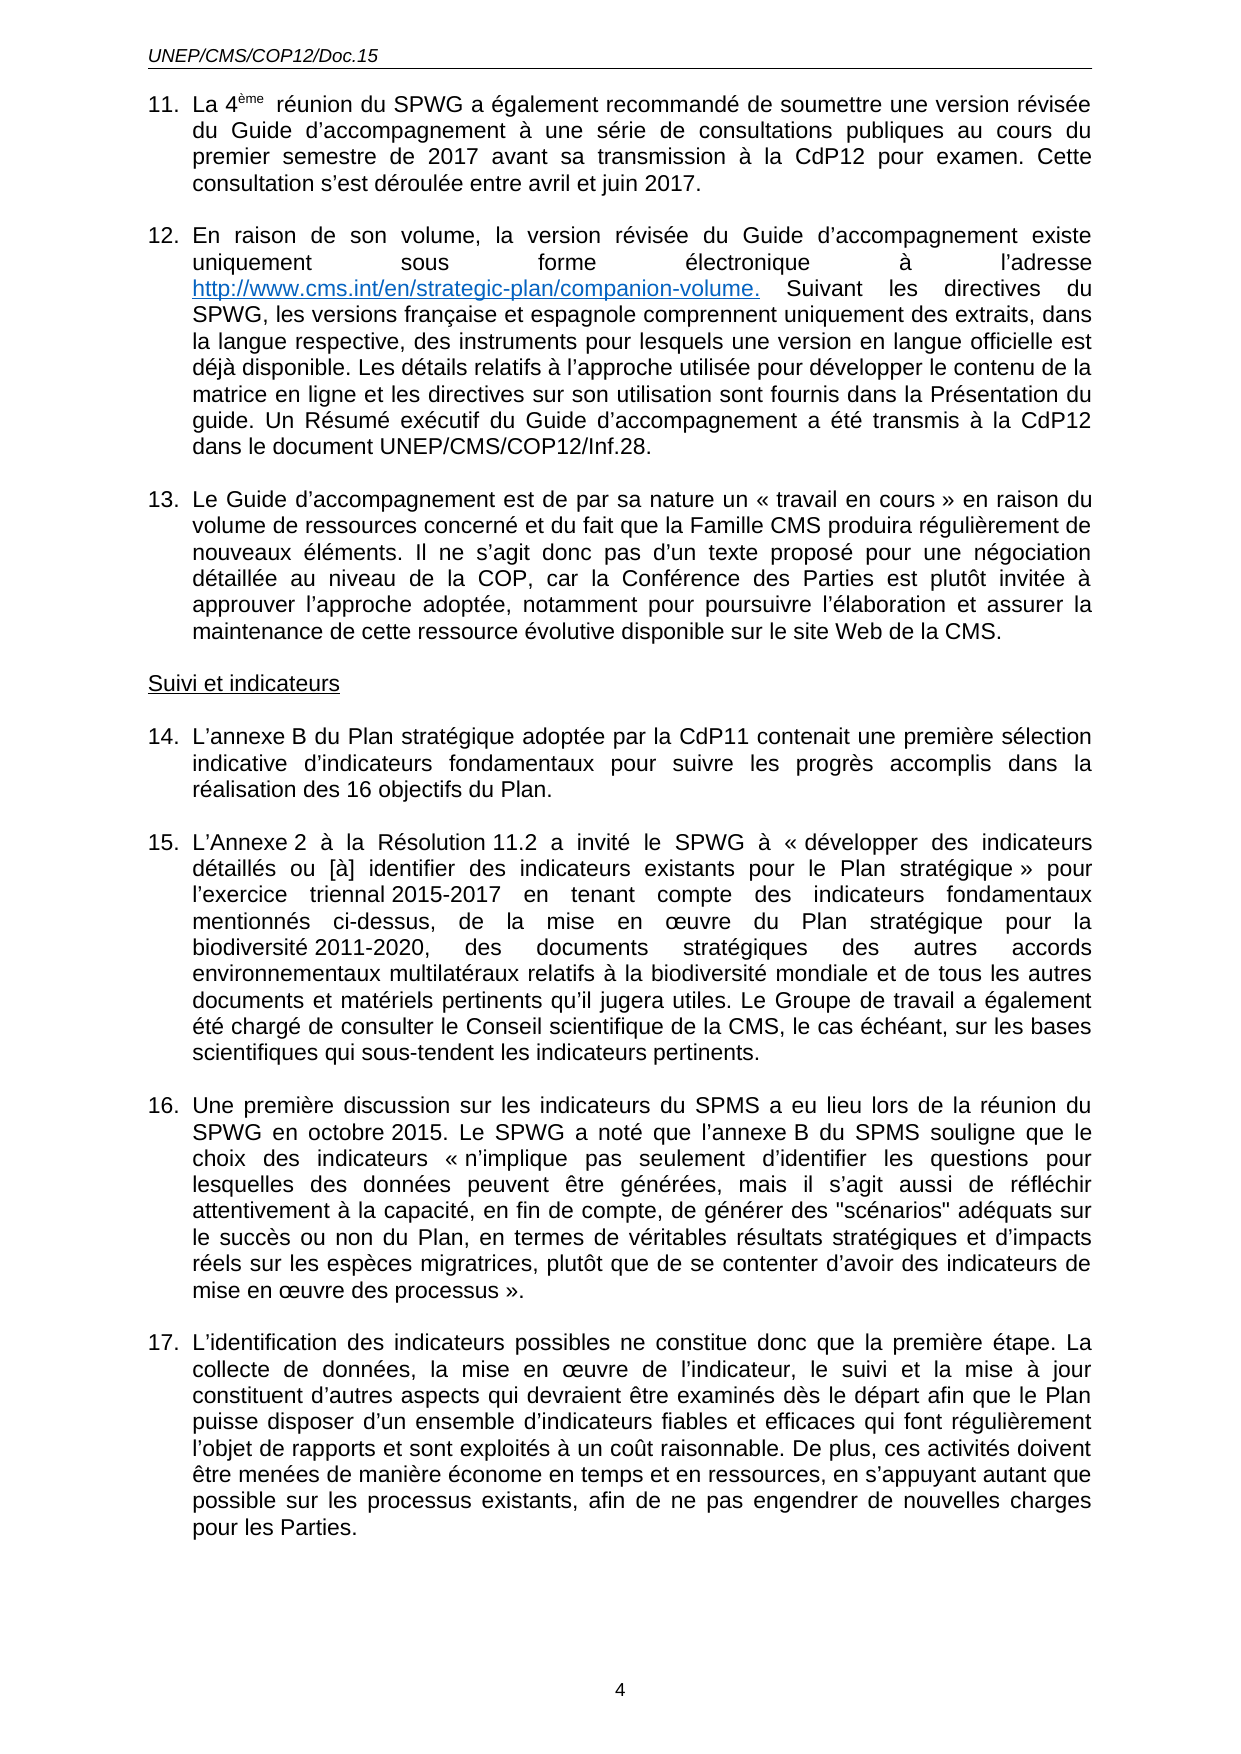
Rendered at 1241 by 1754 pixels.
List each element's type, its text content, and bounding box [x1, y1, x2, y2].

text 12. En raison de son volume, la version révisée du Guide d’accompagnement existe uniquement sous forme électronique à l’adresse http://www.cms.int/en/strategic-plan/companion-volume. Suivant les directives du SPWG, les versions française et espagnole comprennent uniquement des extraits, dans la langue respective, des instruments pour lesquels une version en langue officielle est déjà disponible. Les détails relatifs à l’approche utilisée pour développer le contenu de la matrice en ligne et les directives sur son utilisation sont fournis dans la Présentation du guide. Un Résumé exécutif du Guide d’accompagnement a été transmis à la CdP12 dans le document UNEP/CMS/COP12/Inf.28. [148, 222, 1092, 459]
text Suivi et indicateurs [148, 670, 1092, 697]
text 13. Le Guide d’accompagnement est de par sa nature un « travail en cours » en raison du volume de ressources concerné et du fait que la Famille CMS produira régulièrement de nouveaux éléments. Il ne s’agit donc pas d’un texte proposé pour une négociation détaillée au niveau de la COP, car la Conférence des Parties est plutôt invitée à approuver l’approche adoptée, notamment pour poursuivre l’élaboration et assurer la maintenance de cette ressource évolutive disponible sur le site Web de la CMS. [148, 486, 1092, 644]
text 17. L’identification des indicateurs possibles ne constitue donc que la première étape. La collecte de données, la mise en œuvre de l’indicateur, le suivi et la mise à jour constituent d’autres aspects qui devraient être examinés dès le départ afin que le Plan puisse disposer d’un ensemble d’indicateurs fiables et efficaces qui font régulièrement l’objet de rapports et sont exploités à un coût raisonnable. De plus, ces activités doivent être menées de manière économe en temps et en ressources, en s’appuyant autant que possible sur les processus existants, afin de ne pas engendrer de nouvelles charges pour les Parties. [148, 1329, 1092, 1540]
text 14. L’annexe B du Plan stratégique adoptée par la CdP11 contenait une première sélection indicative d’indicateurs fondamentaux pour suivre les progrès accomplis dans la réalisation des 16 objectifs du Plan. [148, 723, 1092, 802]
text 16. Une première discussion sur les indicateurs du SPMS a eu lieu lors de la réunion du SPWG en octobre 2015. Le SPWG a noté que l’annexe B du SPMS souligne que le choix des indicateurs « n’implique pas seulement d’identifier les questions pour lesquelles des données peuvent être générées, mais il s’agit aussi de réfléchir attentivement à la capacité, en fin de compte, de générer des "scénarios" adéquats sur le succès ou non du Plan, en termes de véritables résultats stratégiques et d’impacts réels sur les espèces migratrices, plutôt que de se contenter d’avoir des indicateurs de mise en œuvre des processus ». [148, 1092, 1092, 1303]
text 11. La 4ème réunion du SPWG a également recommandé de soumettre une version révisée du Guide d’accompagnement à une série de consultations publiques au cours du premier semestre de 2017 avant sa transmission à la CdP12 pour examen. Cette consultation s’est déroulée entre avril et juin 2017. [148, 91, 1092, 196]
text 15. L’Annexe 2 à la Résolution 11.2 a invité le SPWG à « développer des indicateurs détaillés ou [à] identifier des indicateurs existants pour le Plan stratégique » pour l’exercice triennal 2015-2017 en tenant compte des indicateurs fondamentaux mentionnés ci-dessus, de la mise en œuvre du Plan stratégique pour la biodiversité 2011-2020, des documents stratégiques des autres accords environnementaux multilatéraux relatifs à la biodiversité mondiale et de tous les autres documents et matériels pertinents qu’il jugera utiles. Le Groupe de travail a également été chargé de consulter le Conseil scientifique de la CMS, le cas échéant, sur les bases scientifiques qui sous-tendent les indicateurs pertinents. [148, 828, 1092, 1066]
